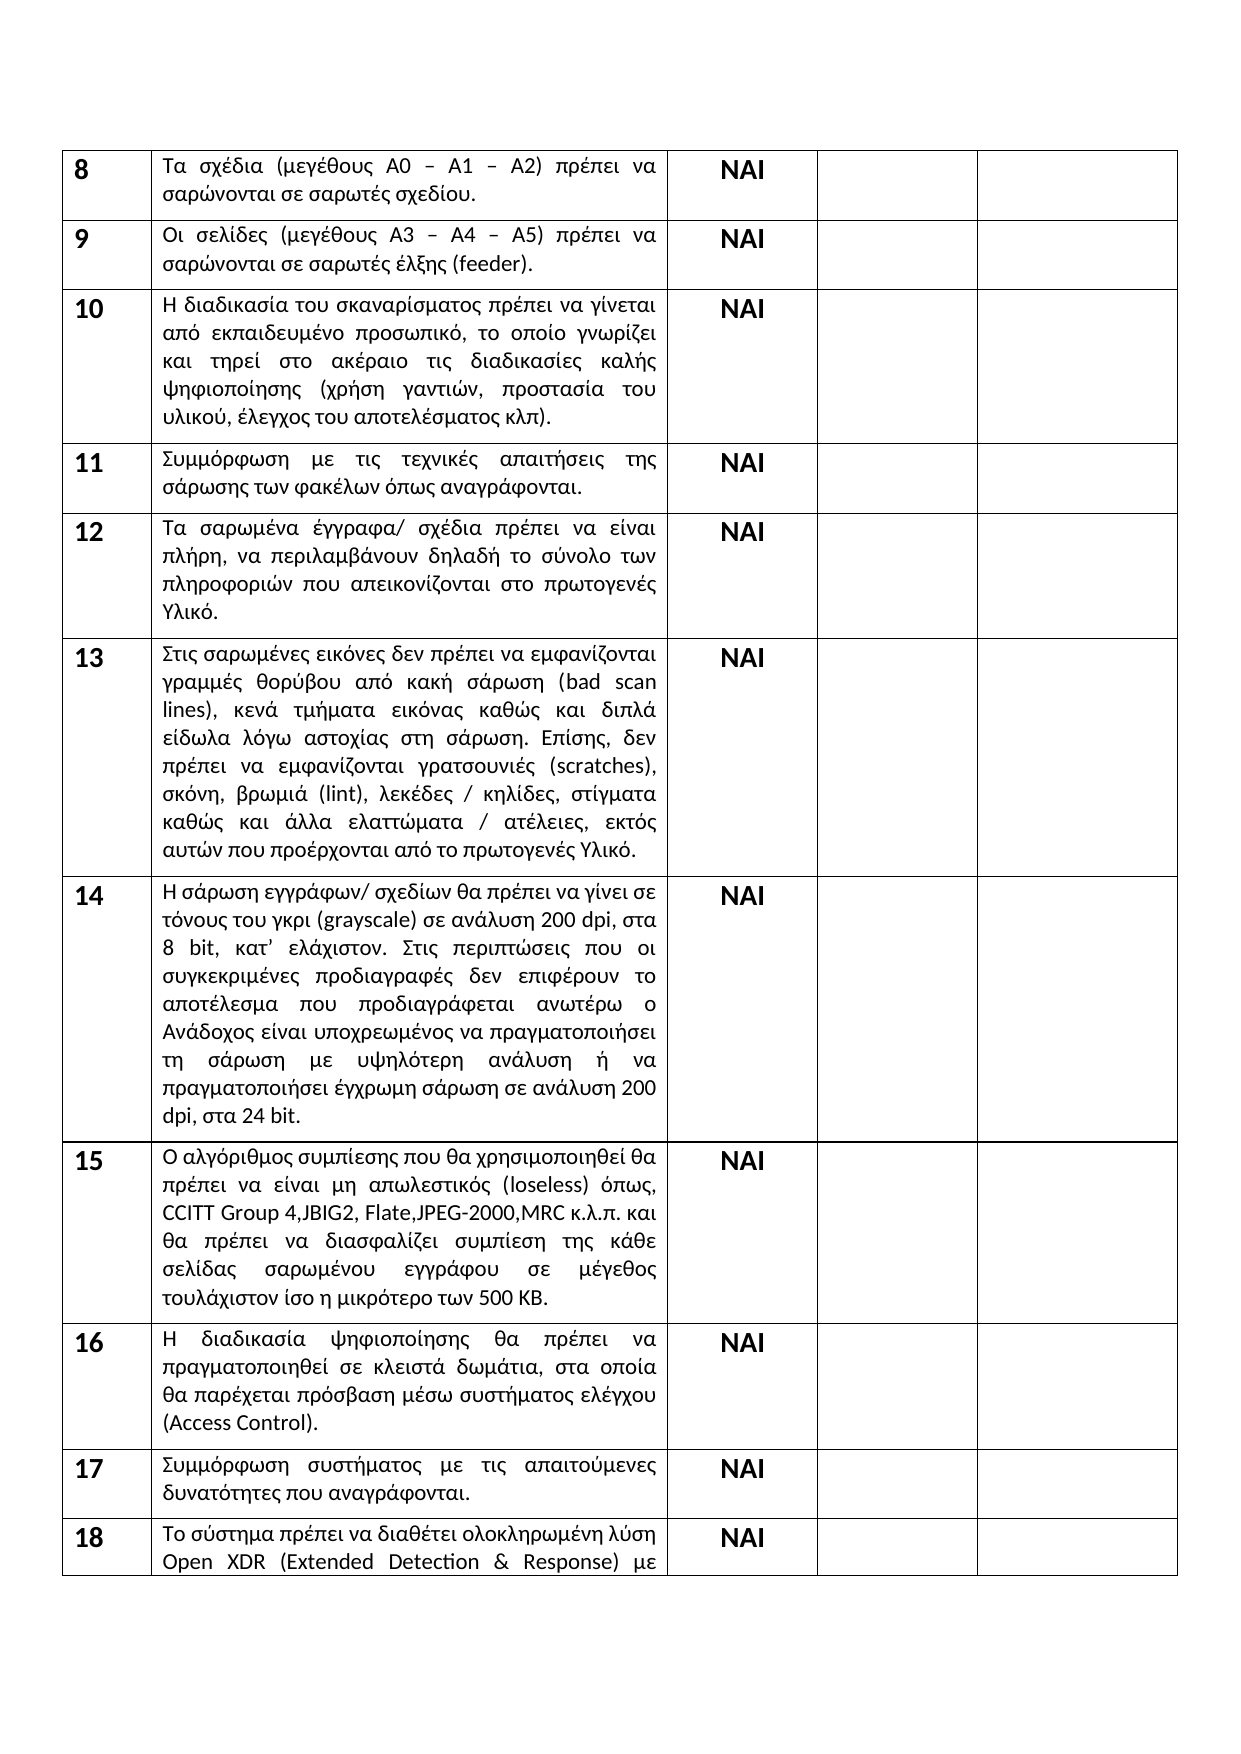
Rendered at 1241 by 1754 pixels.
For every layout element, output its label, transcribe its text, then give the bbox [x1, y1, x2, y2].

table_cell [978, 514, 1177, 638]
table_cell 13 [63, 639, 151, 876]
table_cell Η διαδικασία ψηφιοποίησης θα πρέπει να πραγματοποιηθεί σε κλειστά δωμάτια, στα οποία θα παρέχεται πρόσβαση μέσω συστήματος ελέγχου (Αccess Control). [152, 1324, 667, 1449]
table_cell NAI [668, 877, 817, 1141]
table_cell Οι σελίδες (μεγέθους Α3 – Α4 – Α5) πρέπει να σαρώνονται σε σαρωτές έλξης (feeder). [152, 221, 667, 289]
table_cell NAI [668, 290, 817, 443]
table_cell NAI [668, 514, 817, 638]
table_cell [818, 444, 977, 512]
table_cell 10 [63, 290, 151, 443]
table_cell Τα σαρωμένα έγγραφα/ σχέδια πρέπει να είναι πλήρη, να περιλαμβάνουν δηλαδή το σύνολο των πληροφοριών που απεικονίζονται στο πρωτογενές Υλικό. [152, 514, 667, 638]
table_cell Ο αλγόριθμος συμπίεσης που θα χρησιμοποιηθεί θα πρέπει να είναι μη απωλεστικός (loseless) όπως, CCITT Group 4,JBIG2, Flate,JPEG-2000,MRC κ.λ.π. και θα πρέπει να διασφαλίζει συμπίεση της κάθε σελίδας σαρωμένου εγγράφου σε μέγεθος τουλάχιστον ίσο η μικρότερο των 500 ΚΒ. [152, 1143, 667, 1323]
table_cell Η σάρωση εγγράφων/ σχεδίων θα πρέπει να γίνει σε τόνους του γκρι (grayscale) σε ανάλυση 200 dpi, στα 8 bit, κατ’ ελάχιστον. Στις περιπτώσεις που οι συγκεκριμένες προδιαγραφές δεν επιφέρουν το αποτέλεσμα που προδιαγράφεται ανωτέρω ο Ανάδοχος είναι υποχρεωμένος να πραγματοποιήσει τη σάρωση με υψηλότερη ανάλυση ή να πραγματοποιήσει έγχρωμη σάρωση σε ανάλυση 200 dpi, στα 24 bit. [152, 877, 667, 1141]
table_cell NAI [668, 1519, 817, 1575]
table_cell [818, 1143, 977, 1323]
table_cell NAI [668, 639, 817, 876]
table_cell [978, 151, 1177, 219]
table_cell 18 [63, 1519, 151, 1575]
table_cell [978, 639, 1177, 876]
table_cell Η διαδικασία του σκαναρίσματος πρέπει να γίνεται από εκπαιδευμένο προσωπικό, το οποίο γνωρίζει και τηρεί στο ακέραιο τις διαδικασίες καλής ψηφιοποίησης (χρήση γαντιών, προστασία του υλικού, έλεγχος του αποτελέσματος κλπ). [152, 290, 667, 443]
table_cell Συμμόρφωση με τις τεχνικές απαιτήσεις της σάρωσης των φακέλων όπως αναγράφονται. [152, 444, 667, 512]
table_cell [978, 877, 1177, 1141]
table_cell NAI [668, 221, 817, 289]
table_cell NAI [668, 1450, 817, 1518]
table_cell NAI [668, 444, 817, 512]
table_cell 8 [63, 151, 151, 219]
table_cell [818, 639, 977, 876]
table_cell Στις σαρωμένες εικόνες δεν πρέπει να εμφανίζονται γραμμές θορύβου από κακή σάρωση (bad scan lines), κενά τμήματα εικόνας καθώς και διπλά είδωλα λόγω αστοχίας στη σάρωση. Επίσης, δεν πρέπει να εμφανίζονται γρατσουνιές (scratches), σκόνη, βρωμιά (lint), λεκέδες / κηλίδες, στίγματα καθώς και άλλα ελαττώματα / ατέλειες, εκτός αυτών που προέρχονται από το πρωτογενές Υλικό. [152, 639, 667, 876]
table_cell [818, 514, 977, 638]
table_cell [978, 1450, 1177, 1518]
table_cell 12 [63, 514, 151, 638]
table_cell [152, 1519, 667, 1575]
table_cell 16 [63, 1324, 151, 1449]
table_cell 14 [63, 877, 151, 1141]
table_cell 11 [63, 444, 151, 512]
table_cell [818, 1519, 977, 1575]
table_cell Συμμόρφωση συστήματος με τις απαιτούμενες δυνατότητες που αναγράφονται. [152, 1450, 667, 1518]
table_cell NAI [668, 1324, 817, 1449]
table_cell 17 [63, 1450, 151, 1518]
table_cell [978, 221, 1177, 289]
table_cell [978, 444, 1177, 512]
table_cell [818, 151, 977, 219]
table_cell [818, 1324, 977, 1449]
table_cell [818, 290, 977, 443]
table_cell [818, 221, 977, 289]
table_cell [978, 1143, 1177, 1323]
table_cell 15 [63, 1143, 151, 1323]
table_cell [978, 1324, 1177, 1449]
table_cell 9 [63, 221, 151, 289]
table_cell NAI [668, 151, 817, 219]
table_cell [818, 1450, 977, 1518]
table_cell NAI [668, 1143, 817, 1323]
table_cell [818, 877, 977, 1141]
table_cell [978, 290, 1177, 443]
table_cell Τα σχέδια (μεγέθους Α0 – Α1 – Α2) πρέπει να σαρώνονται σε σαρωτές σχεδίου. [152, 151, 667, 219]
table_cell [978, 1519, 1177, 1575]
